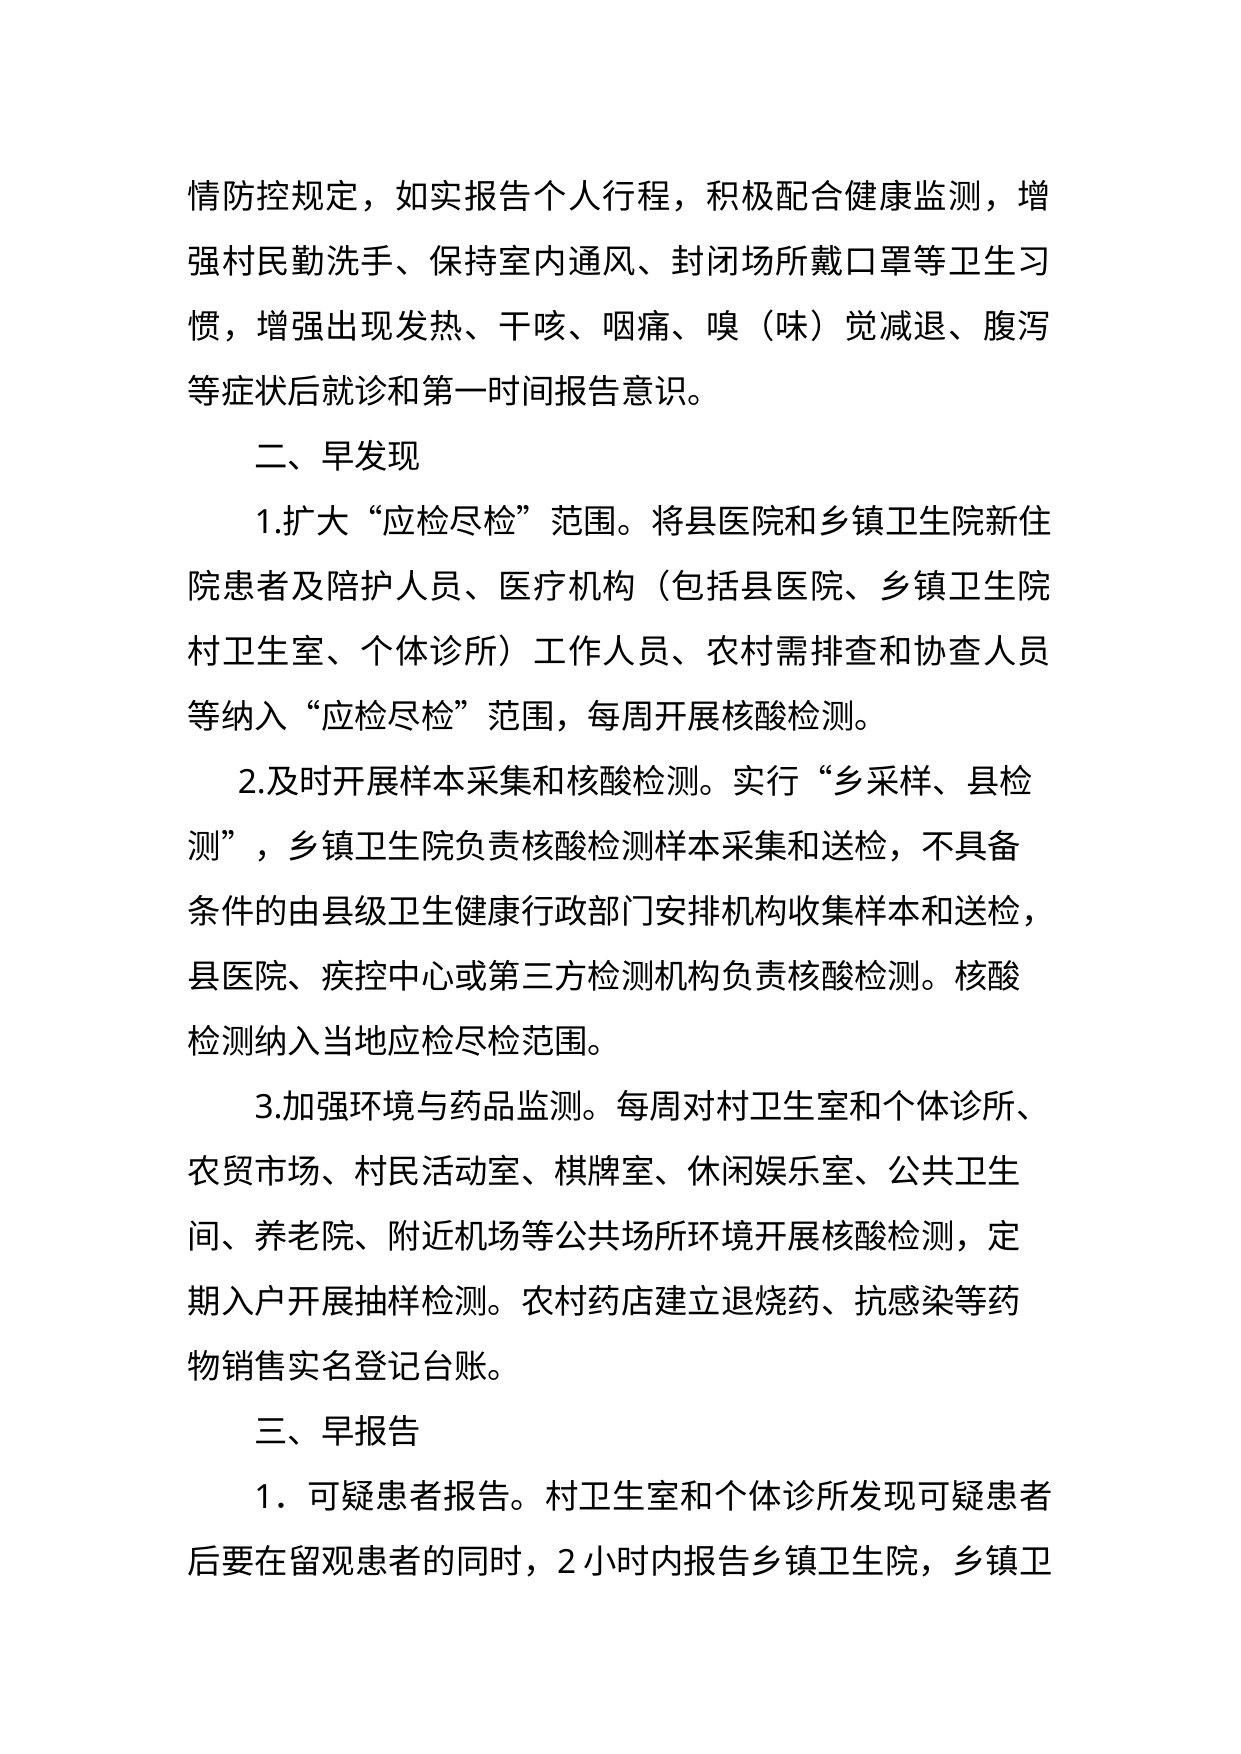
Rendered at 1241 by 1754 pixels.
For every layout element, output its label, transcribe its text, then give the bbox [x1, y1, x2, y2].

text 3.加强环境与药品监测。每周对村卫生室和个体诊所、农贸市场、村民活动室、棋牌室、休闲娱乐室、公共卫生间、养老院、附近机场等公共场所环境开展核酸检测，定期入户开展抽样检测。农村药店建立退烧药、抗感染等药物销售实名登记台账。 [187, 1072, 1053, 1397]
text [187, 162, 1053, 422]
text 2.及时开展样本采集和核酸检测。实行“乡采样、县检测”，乡镇卫生院负责核酸检测样本采集和送检，不具备条件的由县级卫生健康行政部门安排机构收集样本和送检，县医院、疾控中心或第三方检测机构负责核酸检测。核酸检测纳入当地应检尽检范围。 [187, 747, 1053, 1072]
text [187, 1462, 1053, 1592]
text 1.扩大“应检尽检”范围。将县医院和乡镇卫生院新住院患者及陪护人员、医疗机构（包括县医院、乡镇卫生院、村卫生室、个体诊所）工作人员、农村需排查和协查人员等纳入“应检尽检”范围，每周开展核酸检测。 [187, 487, 1053, 747]
text 三、早报告 [187, 1397, 1053, 1462]
text 二、早发现 [187, 422, 1053, 487]
